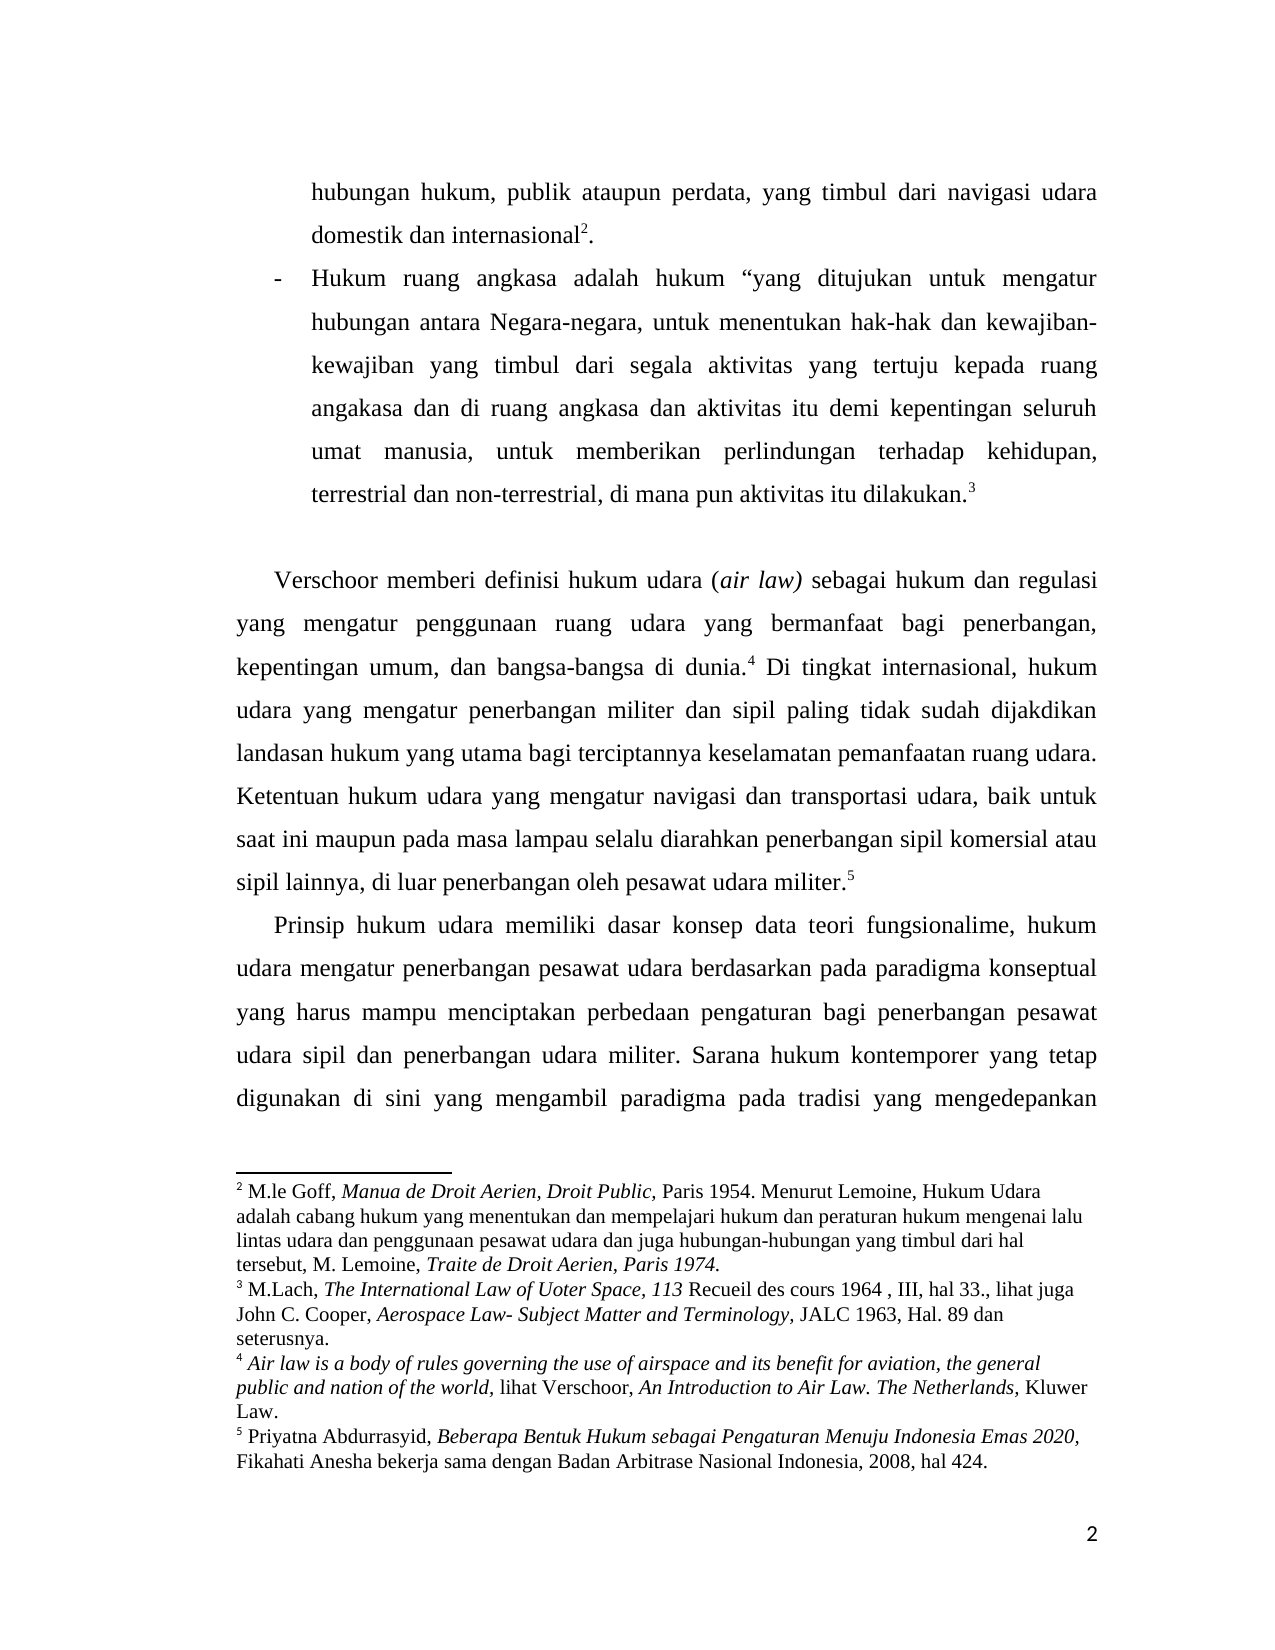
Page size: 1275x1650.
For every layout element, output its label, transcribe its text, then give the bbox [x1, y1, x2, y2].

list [274, 177, 1098, 249]
text Verschoor memberi definisi hukum udara (air law) sebagai hukum dan regulasi yang mengatur penggunaan ruang udara yang bermanfaat bagi penerbangan, kepentingan umum, dan bangsa-bangsa di dunia. Di tingkat internasional, hukum udara yang mengatur penerbangan militer dan sipil paling tidak sudah dijakdikan landasan hukum yang utama bagi terciptannya keselamatan pemanfaatan ruang udara. Ketentuan hukum udara yang mengatur navigasi dan transportasi udara, baik untuk saat ini maupun pada masa lampau selalu diarahkan penerbangan sipil komersial atau sipil lainnya, di luar penerbangan oleh pesawat udara militer. [236, 565, 1098, 896]
text Prinsip hukum udara memiliki dasar konsep data teori fungsionalime, hukum udara mengatur penerbangan pesawat udara berdasarkan pada paradigma konseptual yang harus mampu menciptakan perbedaan pengaturan bagi penerbangan pesawat udara sipil dan penerbangan udara militer. Sarana hukum kontemporer yang tetap digunakan di sini yang mengambil paradigma pada tradisi yang mengedepankan dikotomi struktur norma berdasarkan dua jenis pesawat udara, yakni pesawat udara sipil dan pesawat udara militer. [236, 910, 1098, 1112]
list Hukum ruang angkasa adalah hukum “yang ditujukan untuk mengatur hubungan antara Negara-negara, untuk menentukan hak-hak dan kewajiban-kewajiban yang timbul dari segala aktivitas yang tertuju kepada ruang angakasa dan di ruang angkasa dan aktivitas itu demi kepentingan seluruh umat manusia, untuk memberikan perlindungan terhadap kehidupan, terrestrial dan non-terrestrial, di mana pun aktivitas itu dilakukan. [274, 263, 1098, 508]
